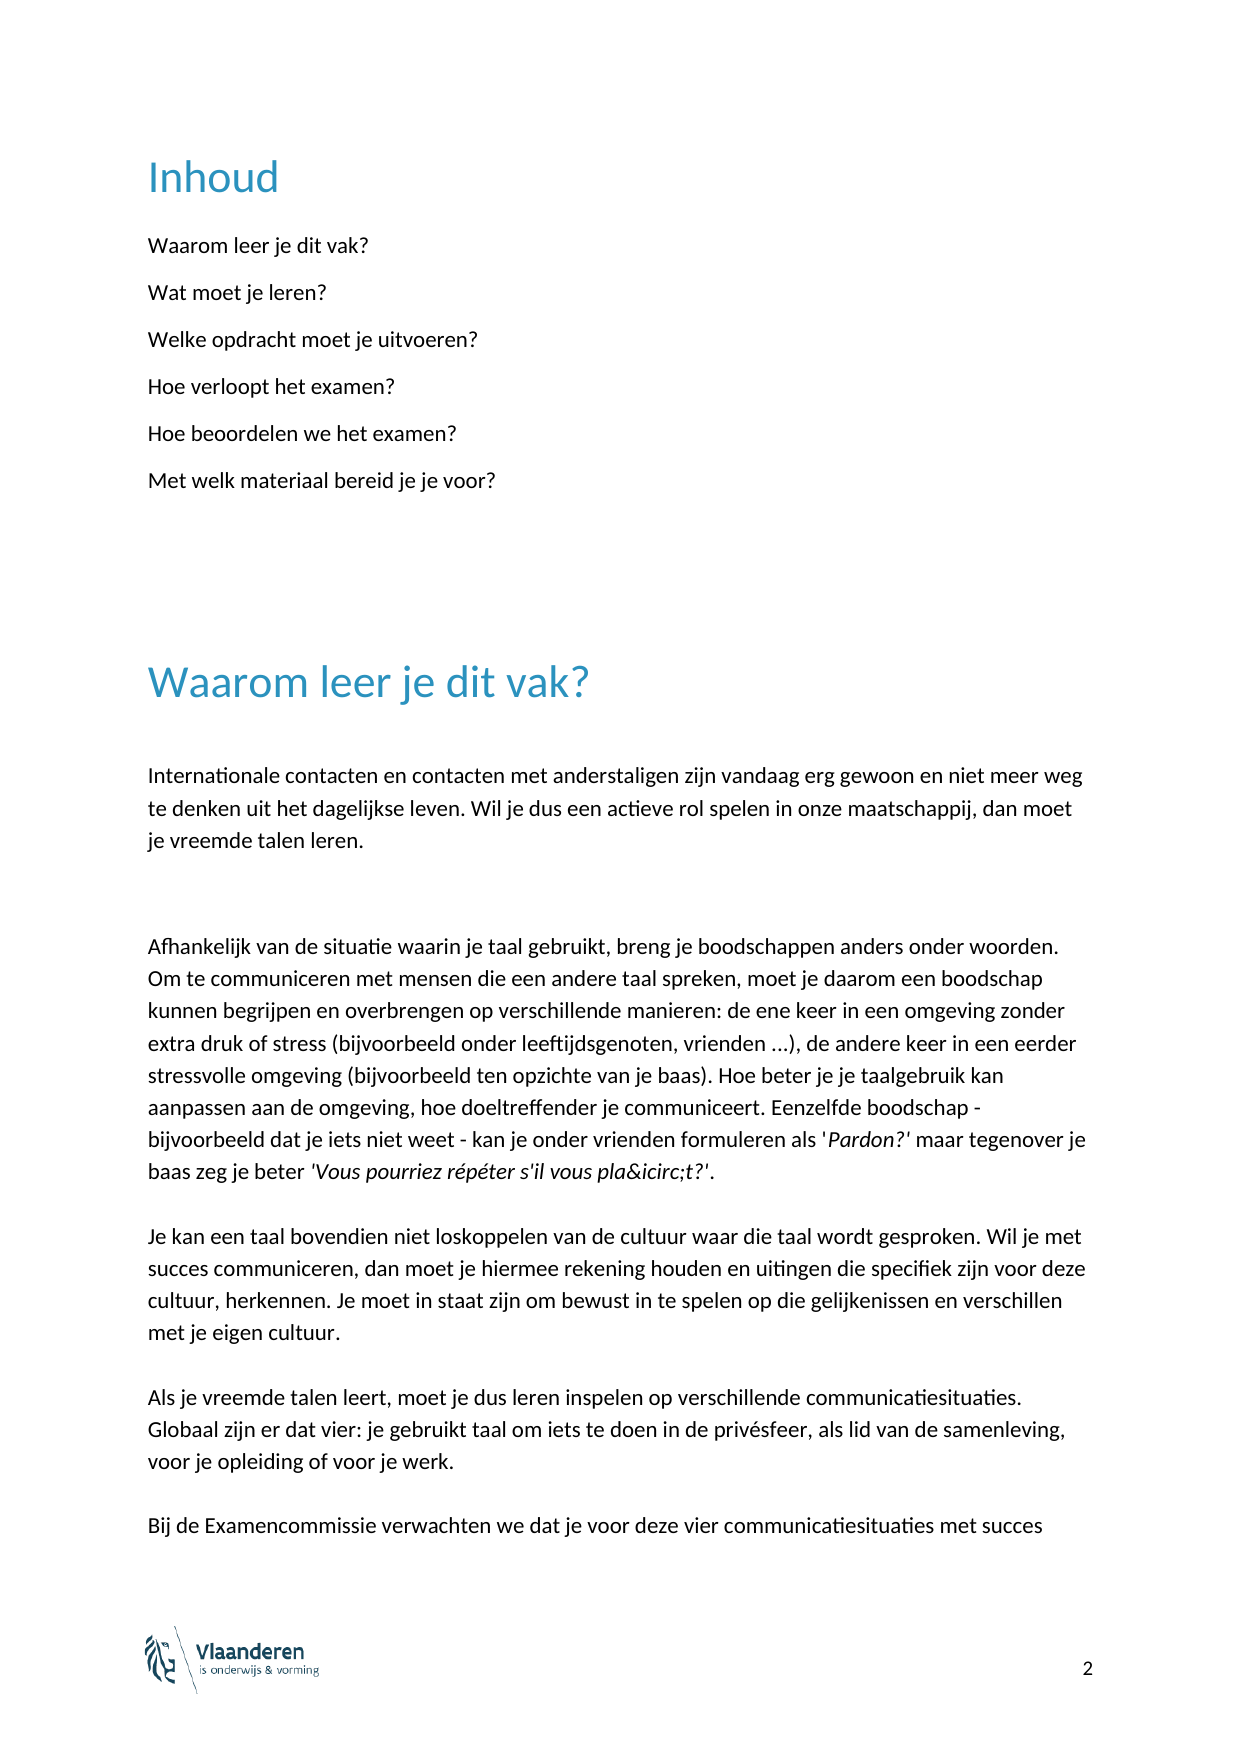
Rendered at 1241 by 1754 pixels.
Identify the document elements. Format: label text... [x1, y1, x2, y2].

text Waarom leer je dit vak? [148, 232, 1093, 259]
picture [144, 1626, 327, 1694]
text Met welk materiaal bereid je je voor? [148, 466, 1093, 494]
text Wat moet je leren? [148, 278, 1093, 306]
text Internationale contacten en contacten met anderstaligen zijn vandaag erg gewoon en niet meer weg te denken uit het dagelijkse leven. Wil je dus een actieve rol spelen in onze maatschappij, dan moet je vreemde talen leren. [148, 762, 1093, 854]
text Hoe beoordelen we het examen? [148, 419, 1093, 447]
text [148, 932, 1093, 1539]
text Welke opdracht moet je uitvoeren? [148, 325, 1093, 353]
text Waarom leer je dit vak? [148, 653, 1093, 709]
text Hoe verloopt het examen? [148, 372, 1093, 400]
text Inhoud [148, 148, 1093, 203]
